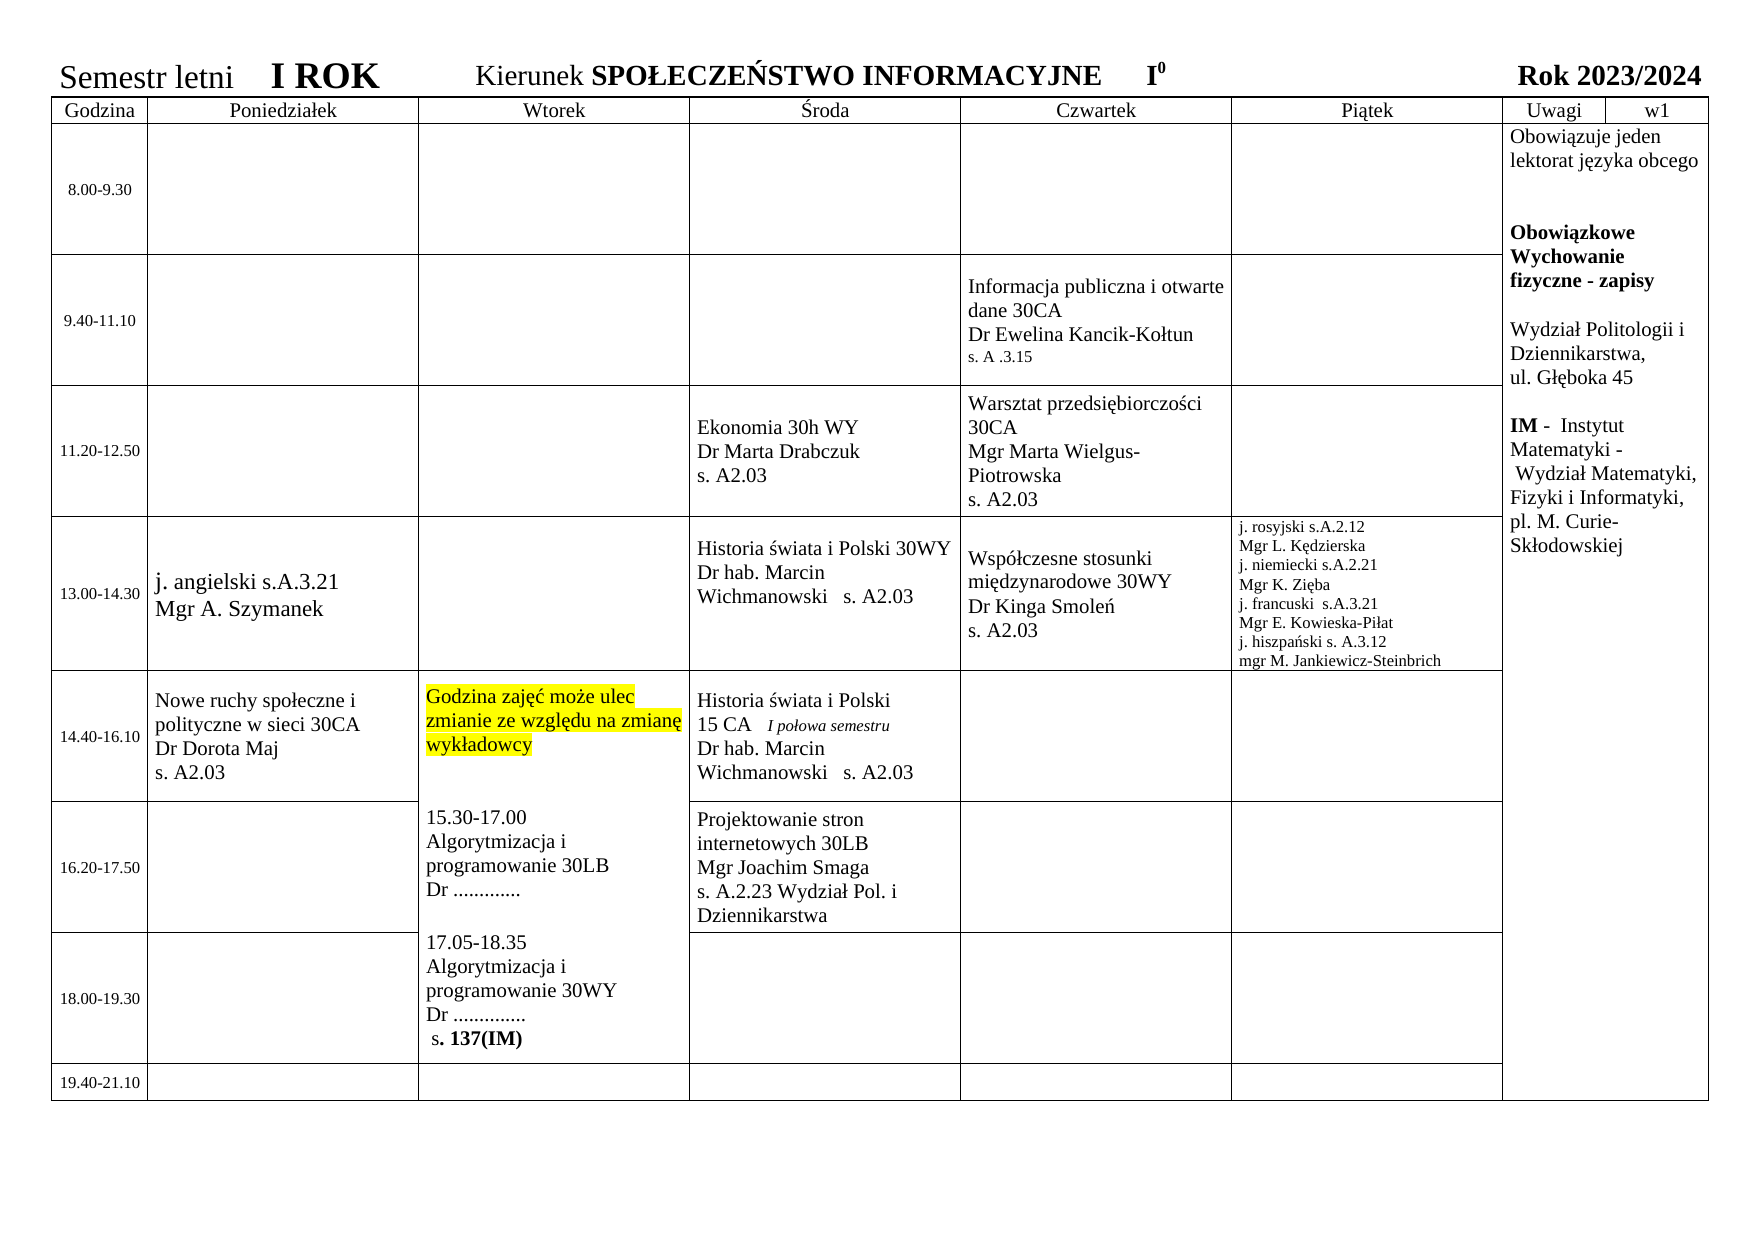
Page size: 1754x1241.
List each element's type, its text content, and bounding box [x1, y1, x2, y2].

table_cell [148, 124, 418, 254]
table_cell Współczesne stosunki międzynarodowe 30WY Dr Kinga Smoleń s. A2.03 [961, 517, 1231, 670]
table_cell 11.20-12.50 [52, 386, 147, 516]
table_cell 19.40-21.10 [52, 1064, 147, 1100]
table_cell 16.20-17.50 [52, 802, 147, 932]
table_cell Wtorek [419, 98, 689, 123]
table_cell [419, 386, 689, 516]
table_cell Godzina zajęć może ulec zmianie ze względu na zmianę wykładowcy 15.30-17.00 Algorytmizacja i programowanie 30LB Dr ............. 17.05-18.35 Algorytmizacja i programowanie 30WY Dr .............. s. 137(IM) [419, 671, 689, 1063]
table_cell [419, 255, 689, 385]
table_cell [1232, 124, 1502, 254]
table_cell [148, 802, 418, 932]
table_cell [961, 933, 1231, 1063]
table_cell Historia świata i Polski 30WY Dr hab. Marcin Wichmanowski s. A2.03 [690, 517, 960, 670]
table_cell [148, 255, 418, 385]
table_header Rok 2023/2024 [1503, 53, 1708, 96]
table_cell Poniedziałek [148, 98, 418, 123]
table_cell [1232, 802, 1502, 932]
table_cell [961, 671, 1231, 801]
table_cell [961, 802, 1231, 932]
table_cell Piątek [1232, 98, 1502, 123]
table_header Semestr letni I ROK [52, 53, 468, 96]
table_cell [148, 933, 418, 1063]
table_cell Godzina [52, 98, 147, 123]
table_cell Projektowanie stron internetowych 30LB Mgr Joachim Smaga s. A.2.23 Wydział Pol. i Dziennikarstwa [690, 802, 960, 932]
table_cell Czwartek [961, 98, 1231, 123]
table_cell [690, 1064, 960, 1100]
table_cell 9.40-11.10 [52, 255, 147, 385]
table_cell Obowiązuje jeden lektorat języka obcego Obowiązkowe Wychowanie fizyczne - zapisy Wydział Politologii i Dziennikarstwa, ul. Głęboka 45 IM - Instytut Matematyki - Wydział Matematyki, Fizyki i Informatyki, pl. M. Curie-Skłodowskiej [1503, 124, 1708, 1100]
table_cell 8.00-9.30 [52, 124, 147, 254]
table_cell [961, 124, 1231, 254]
table_cell Środa [690, 98, 960, 123]
table_cell [1232, 671, 1502, 801]
table_cell [1232, 1064, 1502, 1100]
table_cell 13.00-14.30 [52, 517, 147, 670]
table_cell [1232, 386, 1502, 516]
table_cell [419, 1064, 689, 1100]
table_cell Informacja publiczna i otwarte dane 30CA Dr Ewelina Kancik-Kołtun s. A .3.15 [961, 255, 1231, 385]
table_cell [690, 255, 960, 385]
table_cell [1232, 933, 1502, 1063]
table_cell j. rosyjski s.A.2.12 Mgr L. Kędzierska j. niemiecki s.A.2.21 Mgr K. Zięba j. francuski s.A.3.21 Mgr E. Kowieska-Piłat j. hiszpański s. A.3.12 mgr M. Jankiewicz-Steinbrich [1232, 517, 1502, 670]
table_cell [961, 1064, 1231, 1100]
table_cell Nowe ruchy społeczne i polityczne w sieci 30CA Dr Dorota Maj s. A2.03 [148, 671, 418, 801]
table_cell [419, 124, 689, 254]
table_cell w1 [1606, 98, 1708, 123]
table_cell Uwagi [1503, 98, 1605, 123]
table_cell j. angielski s.A.3.21 Mgr A. Szymanek [148, 517, 418, 670]
table_cell [419, 517, 689, 670]
table_cell [690, 933, 960, 1063]
table_cell Ekonomia 30h WY Dr Marta Drabczuk s. A2.03 [690, 386, 960, 516]
table_cell 14.40-16.10 [52, 671, 147, 801]
table_cell [148, 386, 418, 516]
table_cell Historia świata i Polski 15 CA I połowa semestru Dr hab. Marcin Wichmanowski s. A2.03 [690, 671, 960, 801]
table_cell [1232, 255, 1502, 385]
table_cell [690, 124, 960, 254]
table_cell [148, 1064, 418, 1100]
table_header Kierunek SPOŁECZEŃSTWO INFORMACYJNE I0 [468, 53, 1503, 96]
table_cell 18.00-19.30 [52, 933, 147, 1063]
table_cell Warsztat przedsiębiorczości 30CA Mgr Marta Wielgus-Piotrowska s. A2.03 [961, 386, 1231, 516]
